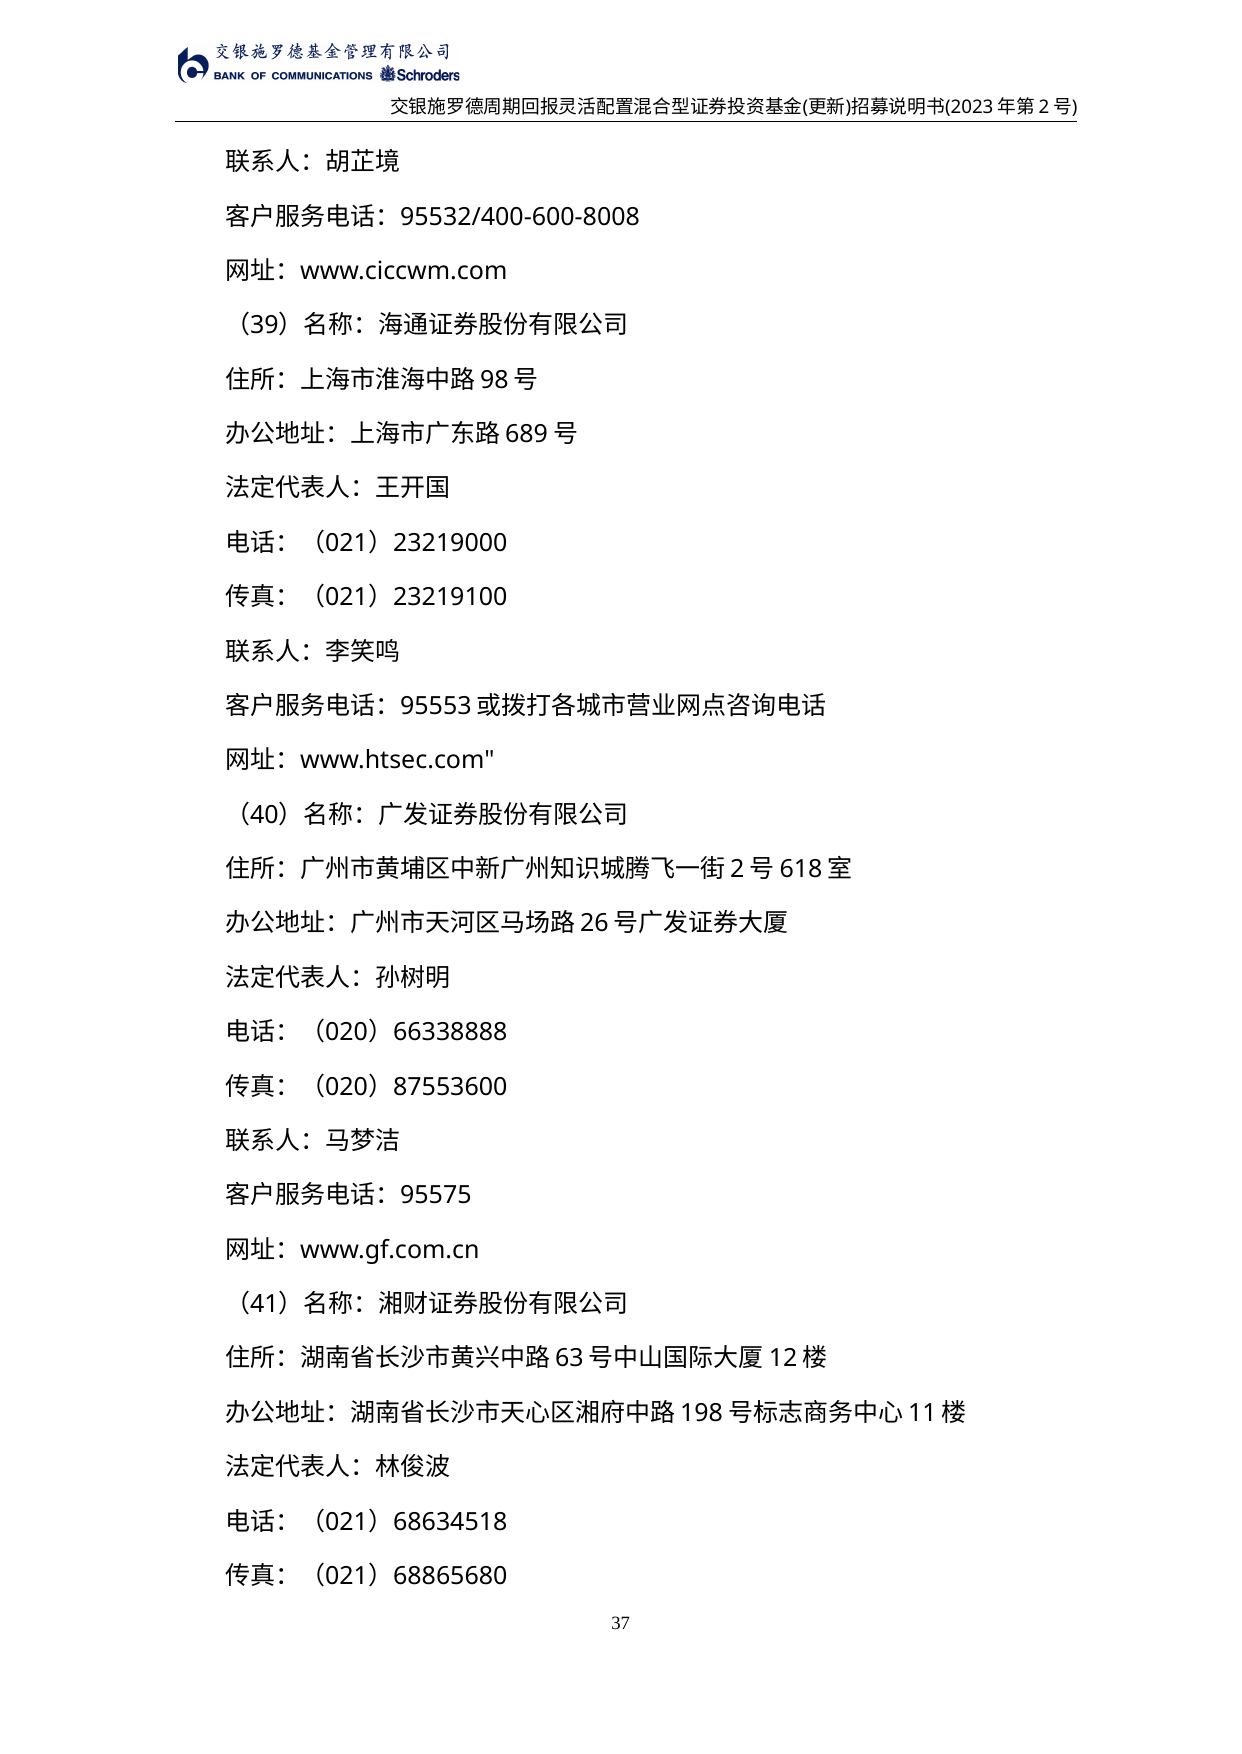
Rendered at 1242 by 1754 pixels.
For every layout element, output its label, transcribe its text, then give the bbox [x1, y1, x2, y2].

text 法定代表人：王开国 [175, 468, 1077, 504]
text 电话：（020）66338888 [175, 1012, 1077, 1048]
text 法定代表人：孙树明 [175, 957, 1077, 993]
text （41）名称：湘财证券股份有限公司 [175, 1283, 1077, 1320]
text 办公地址：湖南省长沙市天心区湘府中路198号标志商务中心11楼 [175, 1392, 1077, 1428]
text 住所：上海市淮海中路98号 [175, 359, 1077, 395]
text 网址：www.ciccwm.com [175, 250, 1077, 287]
text 住所：广州市黄埔区中新广州知识城腾飞一街2号618室 [175, 848, 1077, 885]
text 电话：（021）68634518 [175, 1501, 1077, 1537]
text 客户服务电话：95532/400-600-8008 [175, 196, 1077, 232]
text 法定代表人：林俊波 [175, 1447, 1077, 1483]
text 联系人：李笑鸣 [175, 631, 1077, 667]
text 联系人：马梦洁 [175, 1120, 1077, 1157]
text 传真：（021）23219100 [175, 577, 1077, 613]
text 住所：湖南省长沙市黄兴中路63号中山国际大厦12楼 [175, 1338, 1077, 1374]
text 传真：（021）68865680 [175, 1555, 1077, 1592]
text 电话：（021）23219000 [175, 522, 1077, 558]
text 网址：www.htsec.com" [175, 740, 1077, 776]
picture [178, 43, 460, 83]
text 传真：（020）87553600 [175, 1066, 1077, 1102]
text 办公地址：上海市广东路689号 [175, 413, 1077, 450]
text 办公地址：广州市天河区马场路26号广发证券大厦 [175, 903, 1077, 939]
text （40）名称：广发证券股份有限公司 [175, 794, 1077, 830]
text 联系人：胡芷境 [175, 142, 1077, 178]
text 客户服务电话：95575 [175, 1175, 1077, 1211]
text 客户服务电话：95553或拨打各城市营业网点咨询电话 [175, 685, 1077, 722]
text 网址：www.gf.com.cn [175, 1229, 1077, 1265]
text （39）名称：海通证券股份有限公司 [175, 305, 1077, 341]
